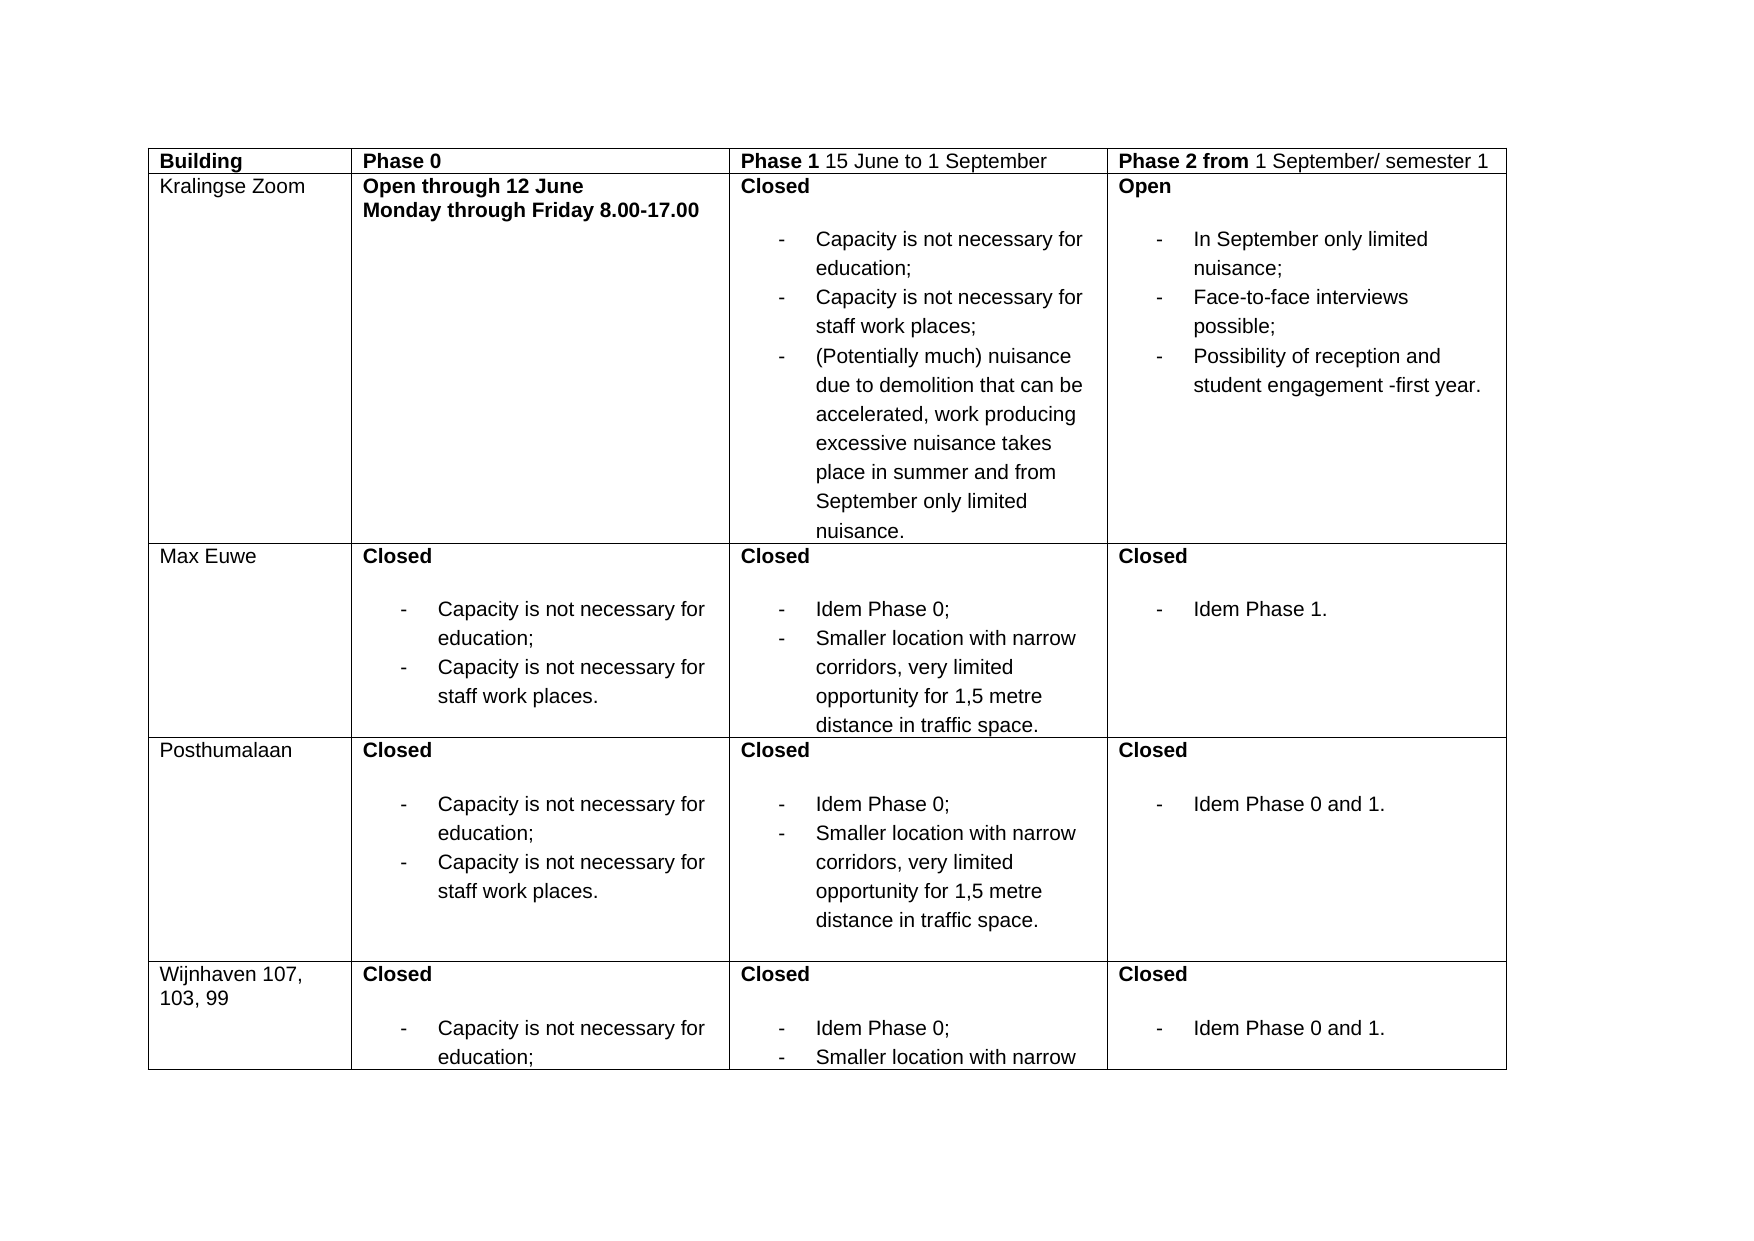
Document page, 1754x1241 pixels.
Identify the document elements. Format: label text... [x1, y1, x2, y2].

table_header Phase 1 15 June to 1 September [730, 149, 1107, 173]
table_cell Closed Idem Phase 0; Smaller location with narrow corridors, very limited opportunity for 1,5 metre distance in traffic space. [730, 544, 1107, 737]
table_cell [149, 962, 351, 1068]
table_cell Closed Idem Phase 0 and 1. [1108, 738, 1506, 961]
table_header Building [149, 149, 351, 173]
table_cell Closed Capacity is not necessary for education; Capacity is not necessary for staff work places. [352, 738, 729, 961]
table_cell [730, 962, 1107, 1068]
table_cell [1108, 962, 1506, 1068]
table_cell Kralingse Zoom [149, 174, 351, 542]
table_cell Posthumalaan [149, 738, 351, 961]
table_header Phase 0 [352, 149, 729, 173]
table_header Phase 2 from 1 September/ semester 1 [1108, 149, 1506, 173]
table_cell Closed Idem Phase 1. [1108, 544, 1506, 737]
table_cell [352, 962, 729, 1068]
table_cell Closed Capacity is not necessary for education; Capacity is not necessary for staff work places; (Potentially much) nuisance due to demolition that can be accelerated, work producing excessive nuisance takes place in summer and from September only limited nuisance. [730, 174, 1107, 542]
table_cell Closed Capacity is not necessary for education; Capacity is not necessary for staff work places. [352, 544, 729, 737]
table_cell Open In September only limited nuisance; Face-to-face interviews possible; Possibility of reception and student engagement -first year. [1108, 174, 1506, 542]
table_cell Max Euwe [149, 544, 351, 737]
table_cell Open through 12 June Monday through Friday 8.00-17.00 [352, 174, 729, 542]
table_cell Closed Idem Phase 0; Smaller location with narrow corridors, very limited opportunity for 1,5 metre distance in traffic space. [730, 738, 1107, 961]
